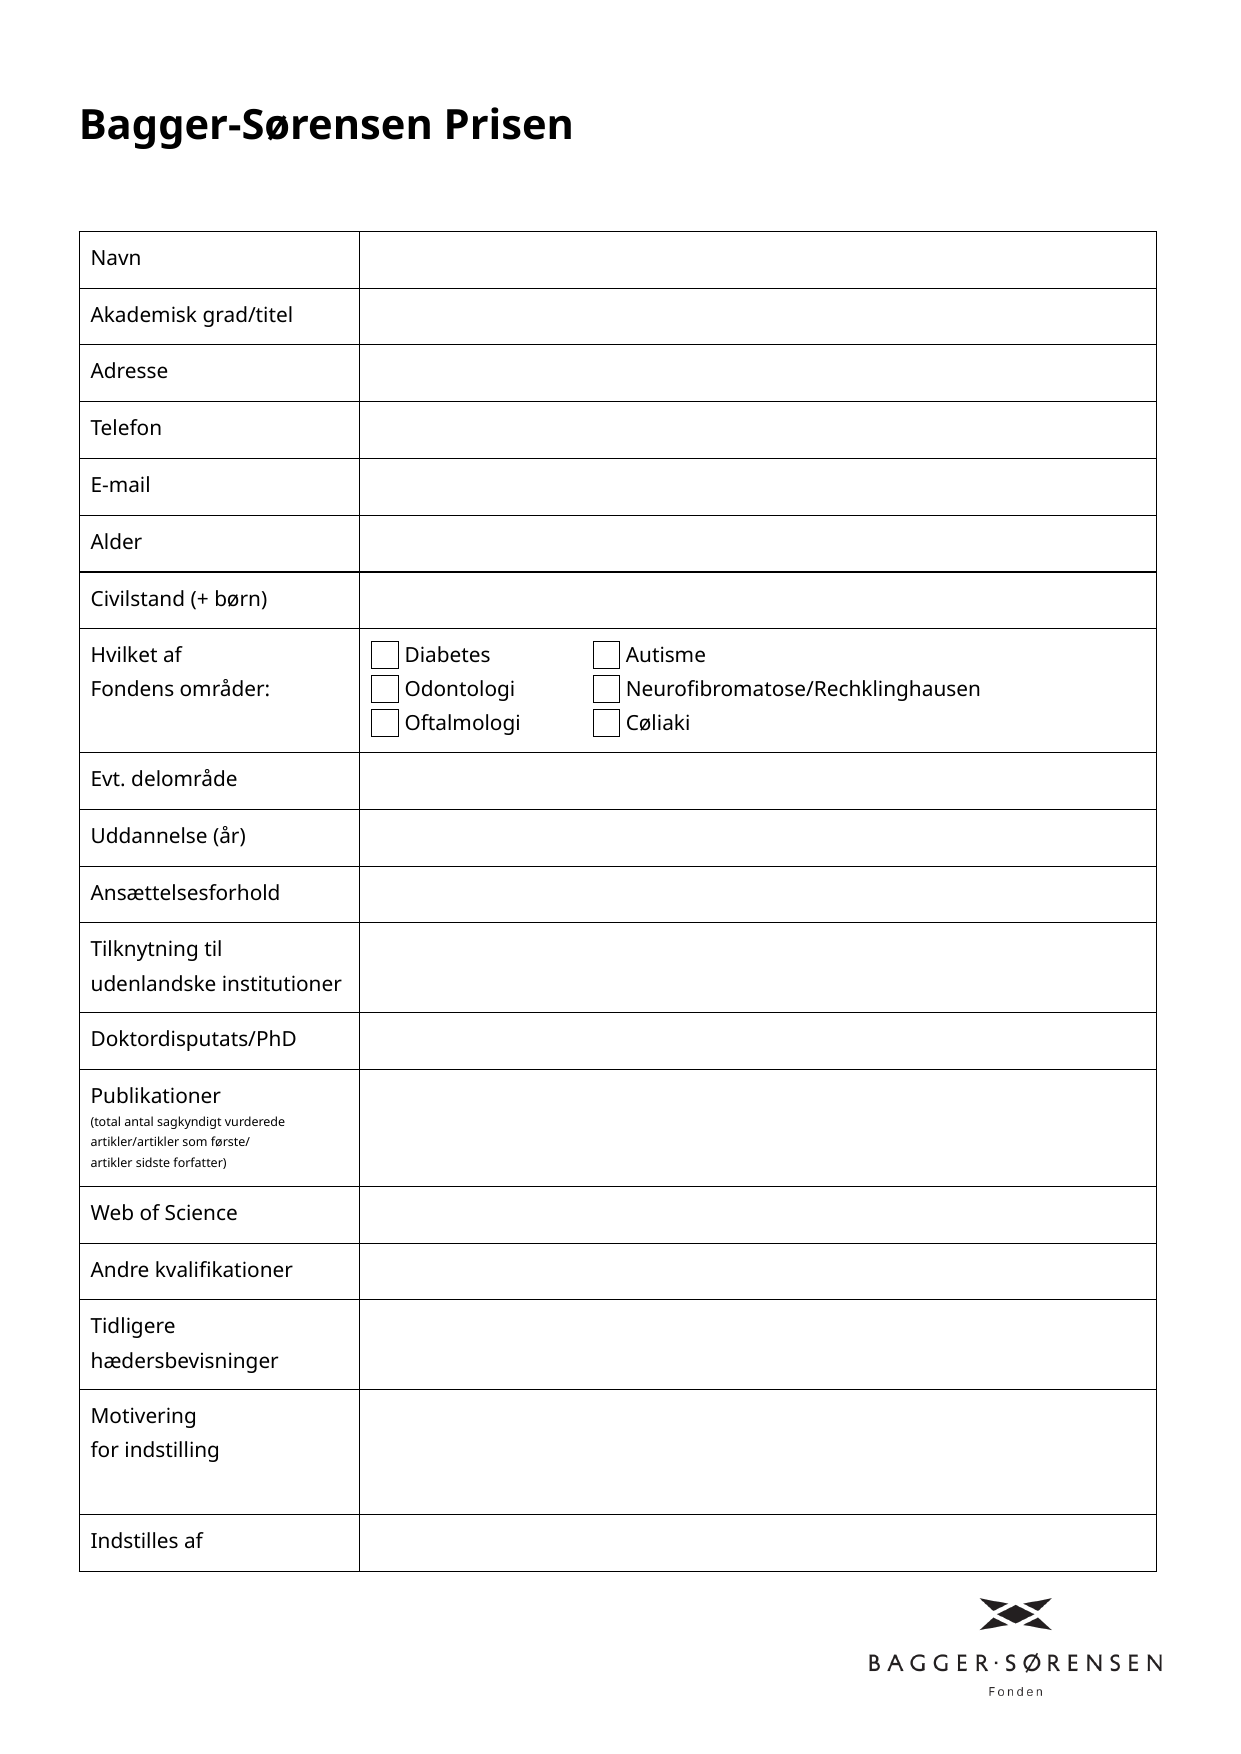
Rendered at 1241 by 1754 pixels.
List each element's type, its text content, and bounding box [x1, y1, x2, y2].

table_cell Ansættelsesforhold [80, 867, 359, 922]
table_cell [360, 1244, 1156, 1299]
table_cell [360, 753, 1156, 809]
picture [869, 1598, 1162, 1696]
table_cell [360, 1515, 1156, 1571]
table_header Navn [80, 232, 359, 287]
table_cell [360, 402, 1156, 458]
table_cell E-mail [80, 459, 359, 514]
table_cell Andre kvalifikationer [80, 1244, 359, 1299]
table_cell Tilknytning til udenlandske institutioner [80, 923, 359, 1012]
table_cell [360, 1390, 1156, 1514]
table_cell [360, 1300, 1156, 1389]
table_cell Hvilket af Fondens områder: [80, 629, 359, 752]
table_cell Web of Science [80, 1187, 359, 1243]
table_cell [360, 516, 1156, 571]
table_cell [360, 923, 1156, 1012]
table_cell Akademisk grad/titel [80, 289, 359, 344]
table_cell [360, 867, 1156, 922]
table_cell Indstilles af [80, 1515, 359, 1571]
table_cell Adresse [80, 345, 359, 401]
table_cell Autisme Neurofibromatose/Rechklinghausen Cøliaki [581, 629, 1156, 752]
table_cell [360, 289, 1156, 344]
table_cell [360, 810, 1156, 866]
table_cell Uddannelse (år) [80, 810, 359, 866]
table_cell Alder [80, 516, 359, 571]
table_cell [360, 573, 1156, 628]
table_header [360, 232, 1156, 287]
table_cell Evt. delområde [80, 753, 359, 809]
table_cell Tidligere hædersbevisninger [80, 1300, 359, 1389]
table_cell Publikationer (total antal sagkyndigt vurderede artikler/artikler som første/ artikler sidste forfatter) [80, 1070, 359, 1186]
table_cell [360, 459, 1156, 514]
table_cell [360, 1187, 1156, 1243]
table_cell Civilstand (+ børn) [80, 573, 359, 628]
table_cell [360, 1013, 1156, 1069]
table_cell Doktordisputats/PhD [80, 1013, 359, 1069]
table_cell [360, 345, 1156, 401]
table_cell [360, 1070, 1156, 1186]
table_cell Diabetes Odontologi Oftalmologi [360, 629, 581, 752]
table_cell Motivering for indstilling [80, 1390, 359, 1514]
subtitle Bagger-Sørensen Prisen [78, 94, 1162, 151]
table_cell Telefon [80, 402, 359, 458]
